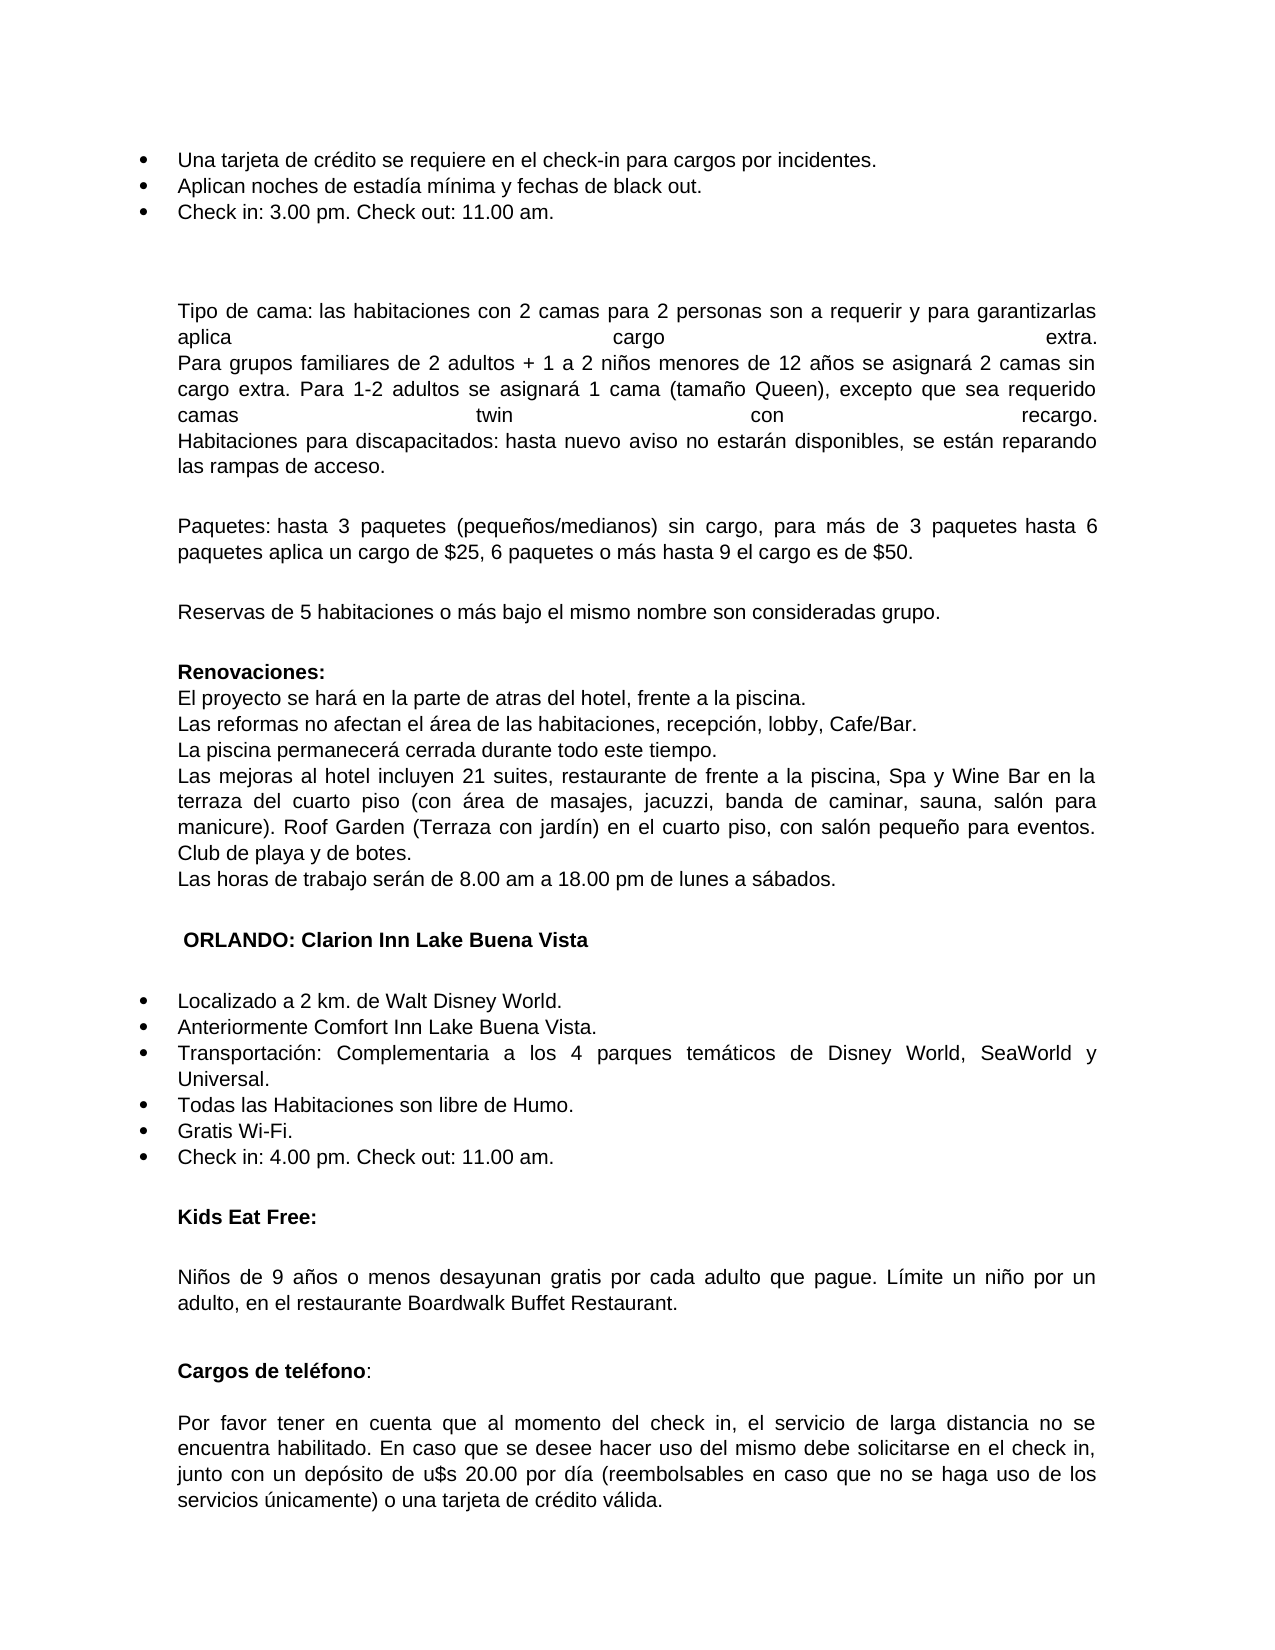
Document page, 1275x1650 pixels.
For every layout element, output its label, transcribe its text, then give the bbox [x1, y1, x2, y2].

text Cargos de teléfono: [177, 1359, 1098, 1383]
text Las mejoras al hotel incluyen 21 suites, restaurante de frente a la piscina, Spa y Wine Bar en la terraza del cuarto piso (con área de masajes, jacuzzi, banda de caminar, sauna, salón para manicure). Roof Garden (Terraza con jardín) en el cuarto piso, con salón pequeño para eventos. Club de playa y de botes. [177, 763, 1098, 865]
text Renovaciones: [177, 660, 1098, 684]
list Check in: 4.00 pm. Check out: 11.00 am. [140, 1144, 1098, 1168]
list Una tarjeta de crédito se requiere en el check-in para cargos por incidentes. [140, 148, 1098, 172]
text ORLANDO: Clarion Inn Lake Buena Vista [177, 928, 1098, 952]
list Transportación: Complementaria a los 4 parques temáticos de Disney World, SeaWorld y Universal. [140, 1041, 1098, 1091]
list Anteriormente Comfort Inn Lake Buena Vista. [140, 1015, 1098, 1039]
text Kids Eat Free: [177, 1179, 1098, 1228]
text Paquetes: hasta 3 paquetes (pequeños/medianos) sin cargo, para más de 3 paquetes hasta 6 paquetes aplica un cargo de $25, 6 paquetes o más hasta 9 el cargo es de $50. [177, 488, 1098, 564]
text La piscina permanecerá cerrada durante todo este tiempo. [177, 738, 1098, 762]
list Check in: 3.00 pm. Check out: 11.00 am. [140, 199, 1098, 223]
list Gratis Wi-Fi. [140, 1118, 1098, 1143]
text Por favor tener en cuenta que al momento del check in, el servicio de larga distancia no se encuentra habilitado. En caso que se desee hacer uso del mismo debe solicitarse en el check in, junto con un depósito de u$s 20.00 por día (reembolsables en caso que no se haga uso de los servicios únicamente) o una tarjeta de crédito válida. [177, 1410, 1098, 1512]
text Las horas de trabajo serán de 8.00 am a 18.00 pm de lunes a sábados. [177, 867, 1098, 891]
text El proyecto se hará en la parte de atras del hotel, frente a la piscina. [177, 686, 1098, 710]
text Las reformas no afectan el área de las habitaciones, recepción, lobby, Cafe/Bar. [177, 712, 1098, 736]
list Localizado a 2 km. de Walt Disney World. [140, 989, 1098, 1013]
list Aplican noches de estadía mínima y fechas de black out. [140, 173, 1098, 198]
text Niños de 9 años o menos desayunan gratis por cada adulto que pague. Límite un niño por un adulto, en el restaurante Boardwalk Buffet Restaurant. [177, 1239, 1098, 1314]
list Todas las Habitaciones son libre de Humo. [140, 1093, 1098, 1117]
text Reservas de 5 habitaciones o más bajo el mismo nombre son consideradas grupo. [177, 574, 1098, 624]
text Tipo de cama: las habitaciones con 2 camas para 2 personas son a requerir y para garantizarlas aplica cargo extra. Para grupos familiares de 2 adultos + 1 a 2 niños menores de 12 años se asignará 2 camas sin cargo extra. Para 1-2 adultos se asignará 1 cama (tamaño Queen), excepto que sea requerido camas twin con recargo. Habitaciones para discapacitados: hasta nuevo aviso no estarán disponibles, se están reparando las rampas de acceso. [177, 299, 1098, 478]
